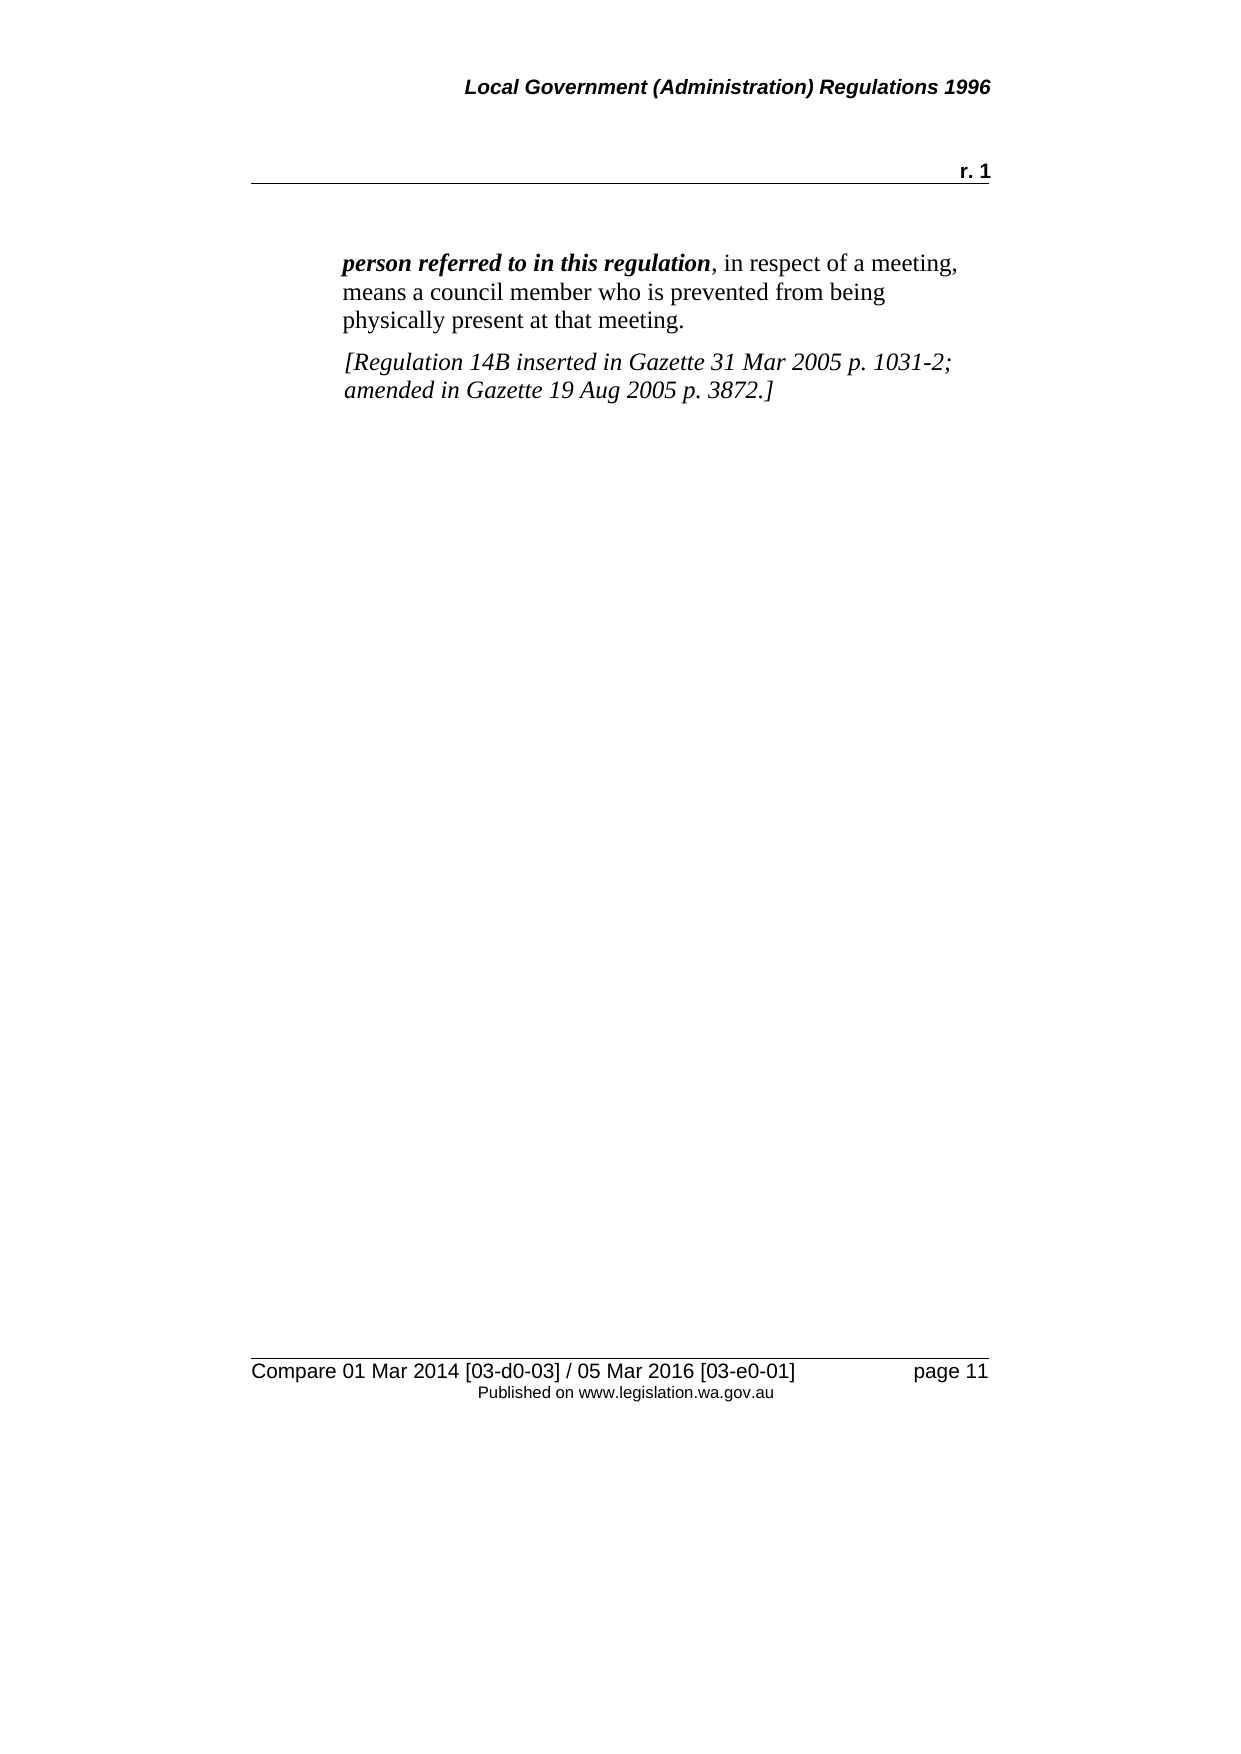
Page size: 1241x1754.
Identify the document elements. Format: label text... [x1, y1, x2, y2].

text [Regulation 14B inserted in Gazette 31 Mar 2005 p. 1031-2; amended in Gazette 19 Aug 2005 p. 3872.] [251, 347, 989, 404]
text person referred to in this regulation, in respect of a meeting, means a council member who is prevented from being physically present at that meeting. [251, 248, 989, 334]
